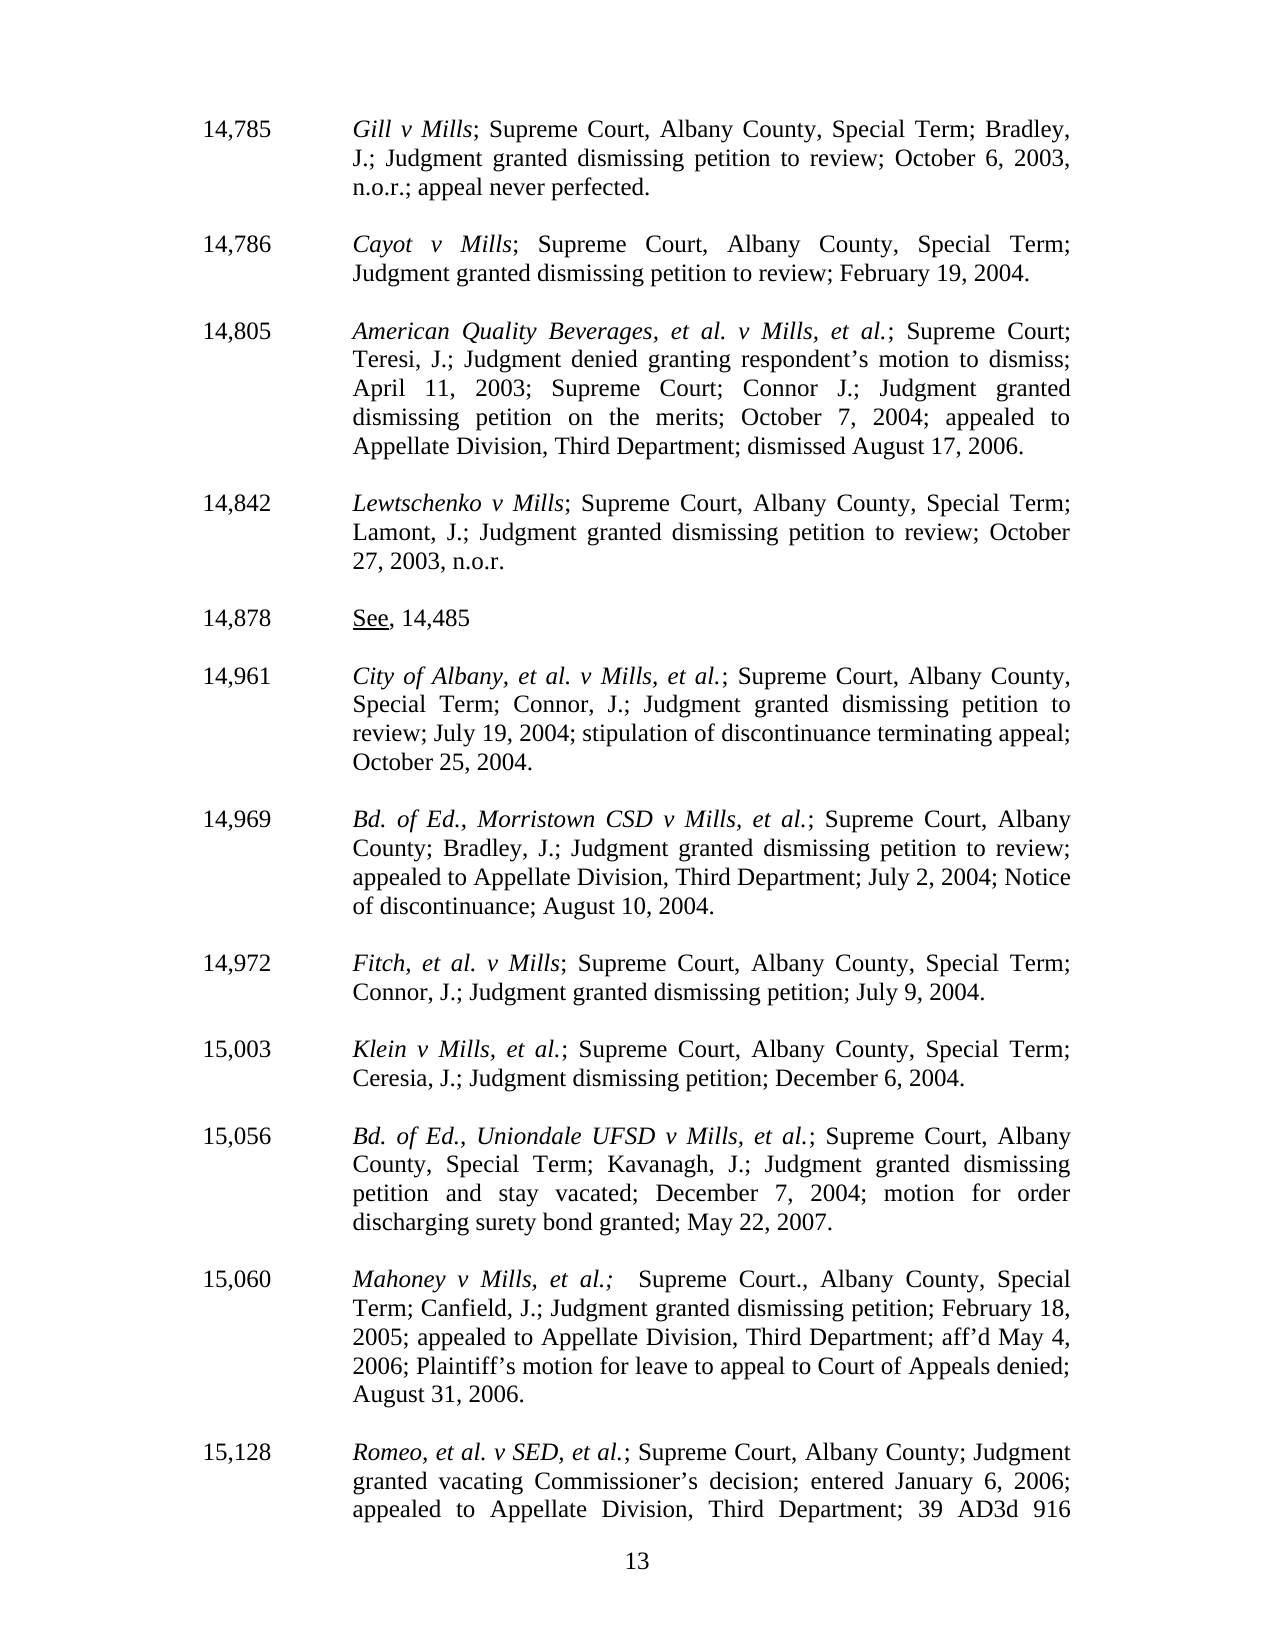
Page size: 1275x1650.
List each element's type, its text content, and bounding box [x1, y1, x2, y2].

text 14,972 Fitch, et al. v Mills; Supreme Court, Albany County, Special Term; Connor, J.; Judgment granted dismissing petition; July 9, 2004. [202, 948, 1071, 1006]
text 14,961 City of Albany, et al. v Mills, et al.; Supreme Court, Albany County, Special Term; Connor, J.; Judgment granted dismissing petition to review; July 19, 2004; stipulation of discontinuance terminating appeal; October 25, 2004. [202, 661, 1071, 776]
text 14,878 See, 14,485 [202, 603, 1071, 632]
text 15,056 Bd. of Ed., Uniondale UFSD v Mills, et al.; Supreme Court, Albany County, Special Term; Kavanagh, J.; Judgment granted dismissing petition and stay vacated; December 7, 2004; motion for order discharging surety bond granted; May 22, 2007. [202, 1121, 1071, 1236]
text 14,842 Lewtschenko v Mills; Supreme Court, Albany County, Special Term; Lamont, J.; Judgment granted dismissing petition to review; October 27, 2003, n.o.r. [202, 488, 1071, 574]
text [202, 1437, 1071, 1523]
text 14,805 American Quality Beverages, et al. v Mills, et al.; Supreme Court; Teresi, J.; Judgment denied granting respondent’s motion to dismiss; April 11, 2003; Supreme Court; Connor J.; Judgment granted dismissing petition on the merits; October 7, 2004; appealed to Appellate Division, Third Department; dismissed August 17, 2006. [202, 316, 1071, 459]
text 14,786 Cayot v Mills; Supreme Court, Albany County, Special Term; Judgment granted dismissing petition to review; February 19, 2004. [202, 229, 1071, 287]
text 14,969 Bd. of Ed., Morristown CSD v Mills, et al.; Supreme Court, Albany County; Bradley, J.; Judgment granted dismissing petition to review; appealed to Appellate Division, Third Department; July 2, 2004; Notice of discontinuance; August 10, 2004. [202, 804, 1071, 919]
text 14,785 Gill v Mills; Supreme Court, Albany County, Special Term; Bradley, J.; Judgment granted dismissing petition to review; October 6, 2003, n.o.r.; appeal never perfected. [202, 114, 1071, 201]
text 15,003 Klein v Mills, et al.; Supreme Court, Albany County, Special Term; Ceresia, J.; Judgment dismissing petition; December 6, 2004. [202, 1034, 1071, 1092]
text 15,060 Mahoney v Mills, et al.; Supreme Court., Albany County, Special Term; Canfield, J.; Judgment granted dismissing petition; February 18, 2005; appealed to Appellate Division, Third Department; aff’d May 4, 2006; Plaintiff’s motion for leave to appeal to Court of Appeals denied; August 31, 2006. [202, 1264, 1071, 1408]
